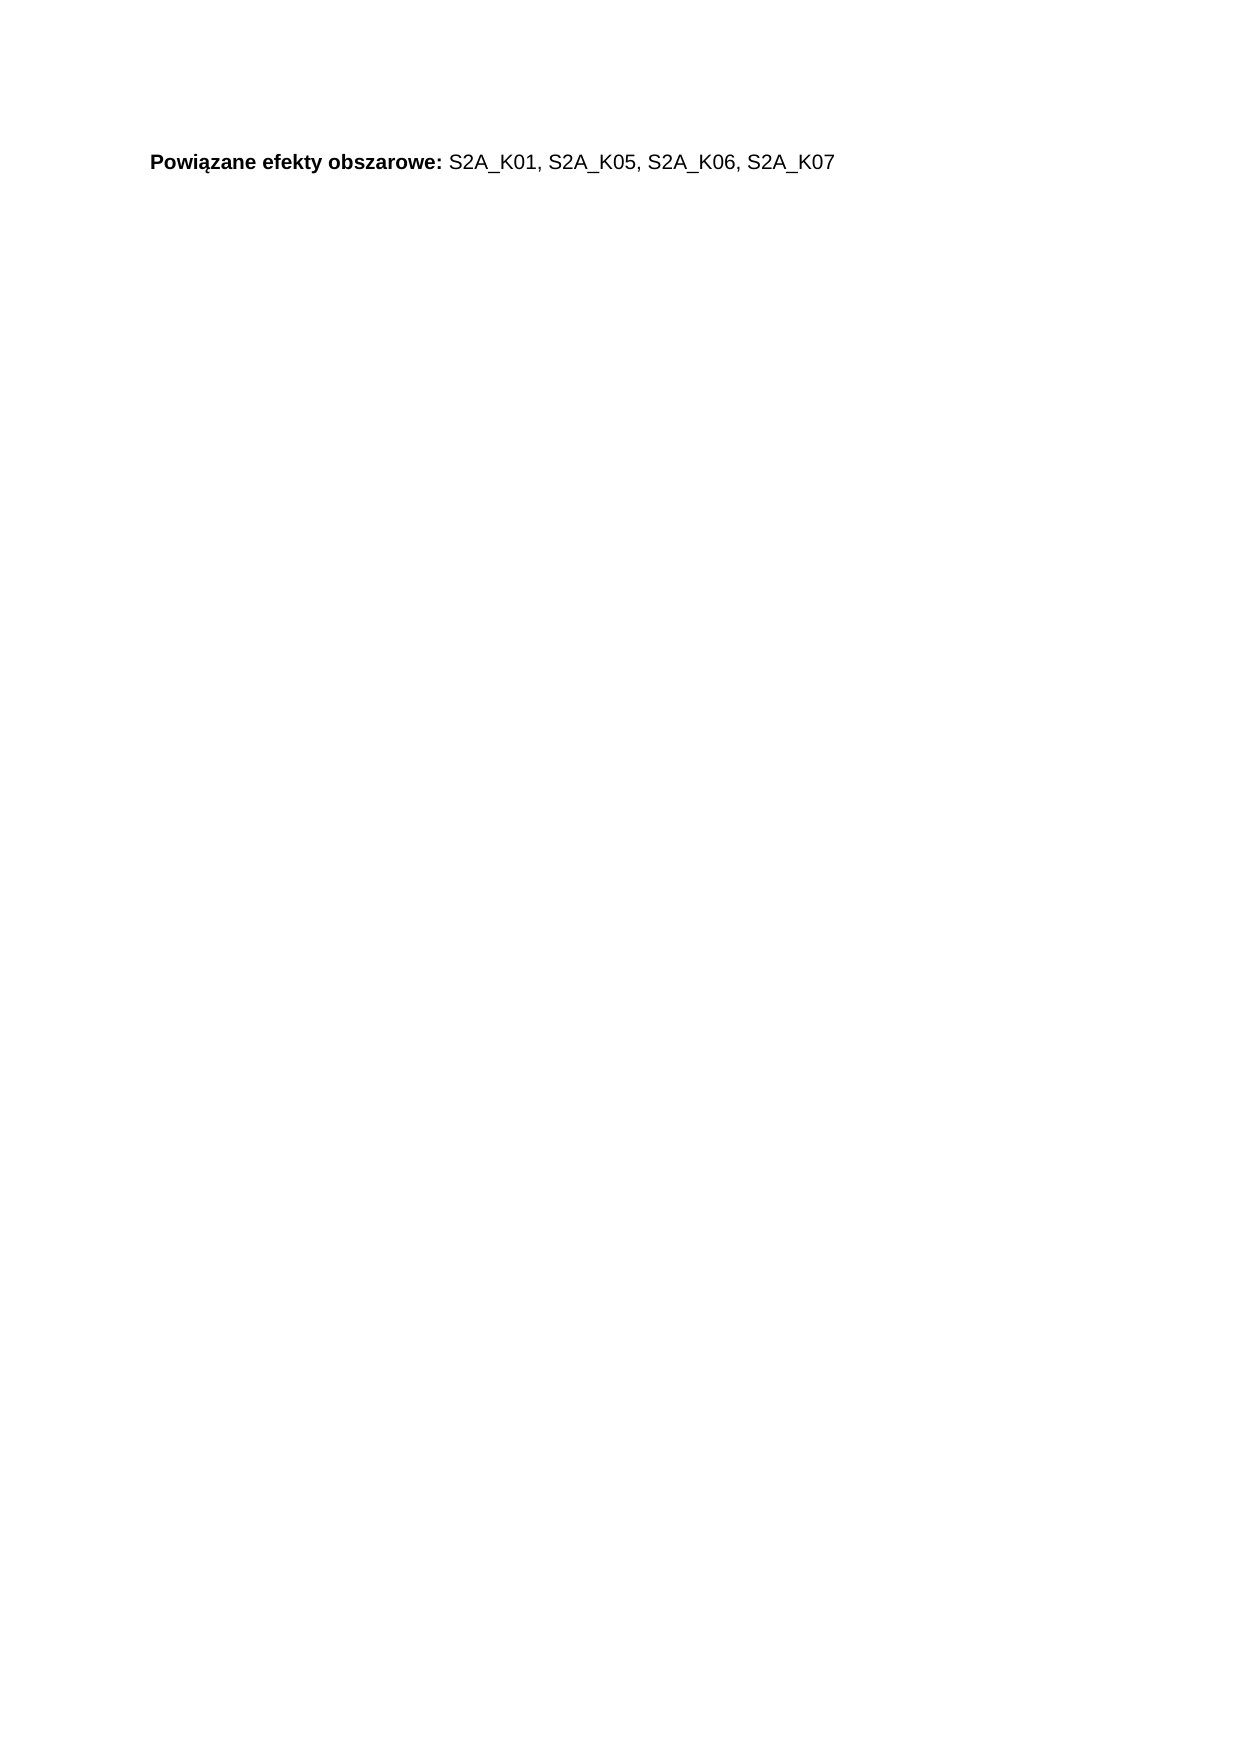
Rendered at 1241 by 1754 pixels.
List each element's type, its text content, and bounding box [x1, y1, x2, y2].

text Powiązane efekty obszarowe: S2A_K01, S2A_K05, S2A_K06, S2A_K07 [150, 150, 1090, 174]
